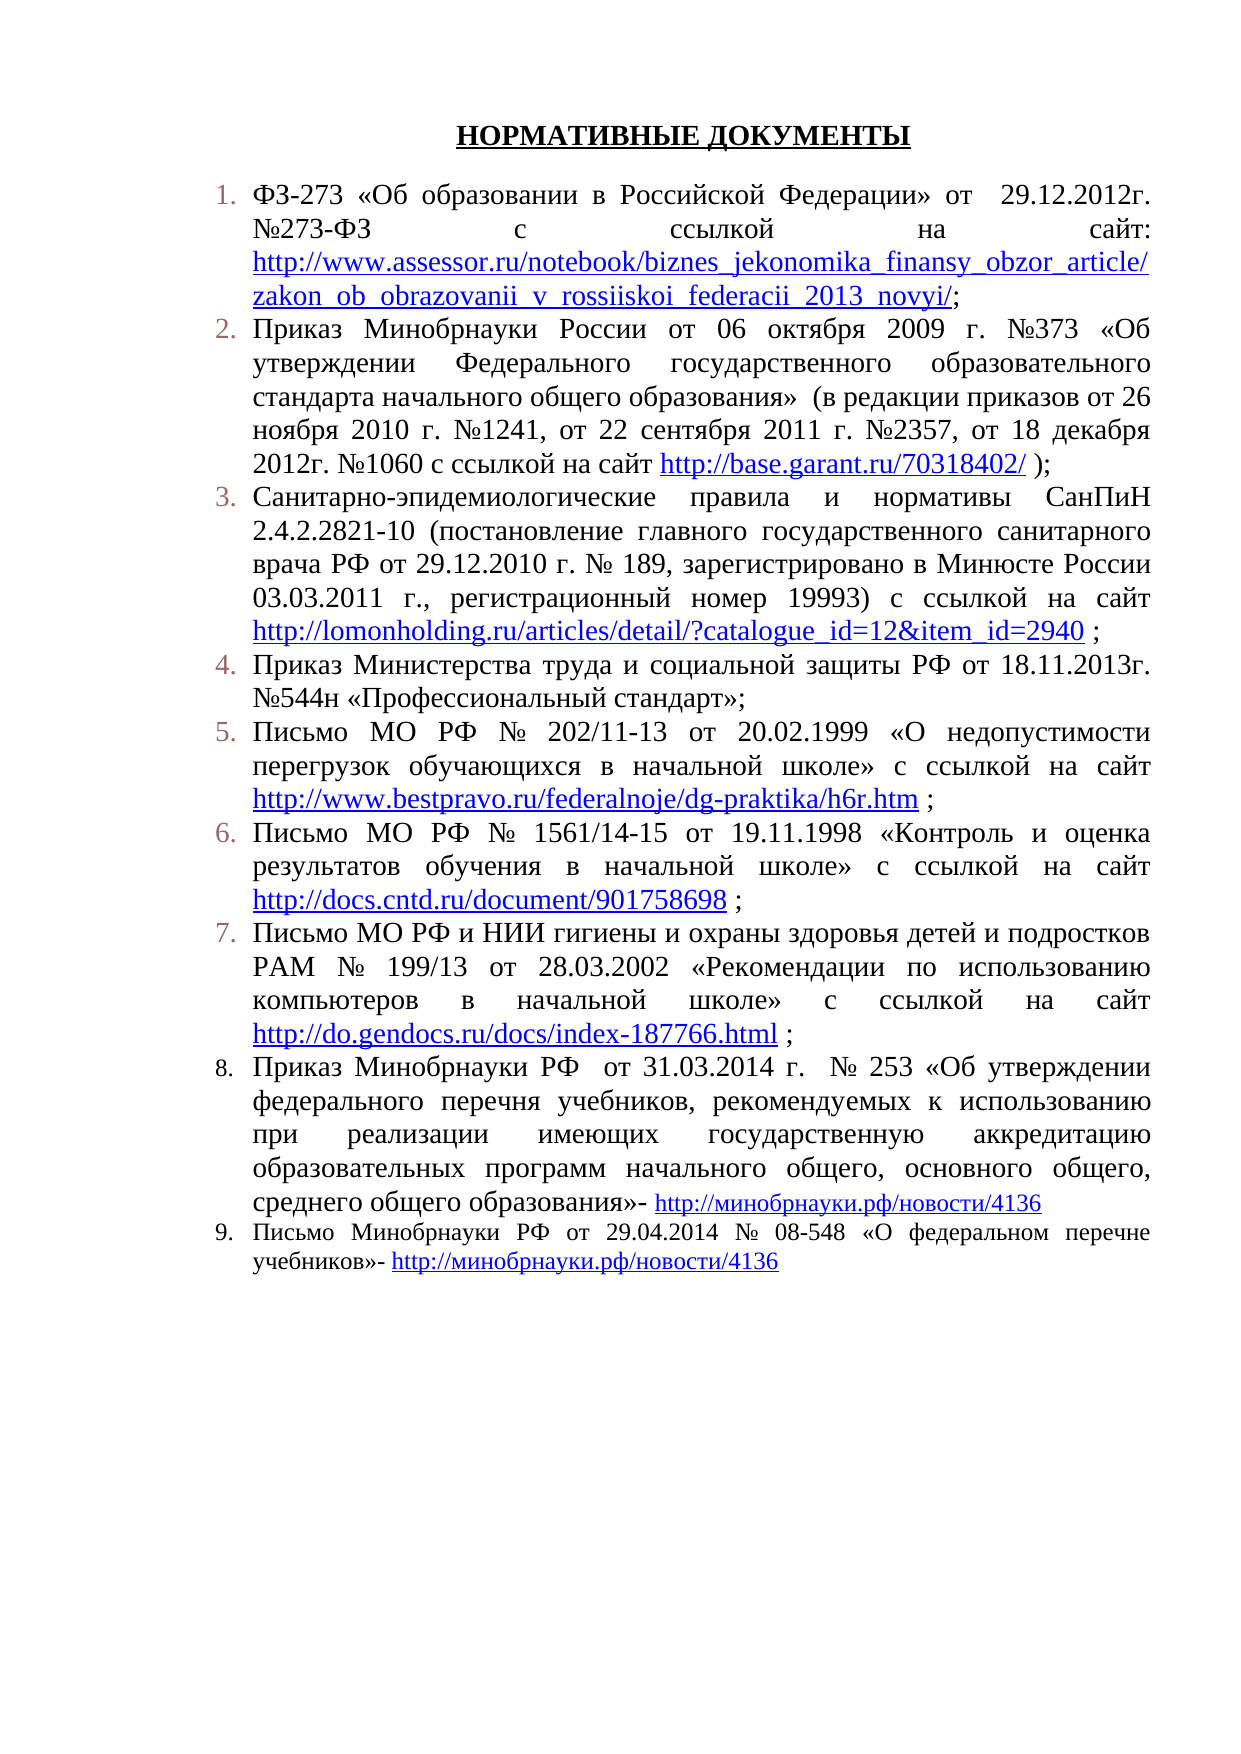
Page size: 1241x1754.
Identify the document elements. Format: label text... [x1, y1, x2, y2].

list Письмо МО РФ № 202/11-13 от 20.02.1999 «О недопустимости перегрузок обучающихся в начальной школе» с ссылкой на сайт http://www.bestpravo.ru/federalnoje/dg-praktika/h6r.htm ; [215, 714, 1152, 815]
list Письмо МО РФ № 1561/14-15 от 19.11.1998 «Контроль и оценка результатов обучения в начальной школе» с ссылкой на сайт http://docs.cntd.ru/document/901758698 ; [215, 815, 1152, 915]
list Письмо Минобрнауки РФ от 29.04.2014 № 08-548 «О федеральном перечне учебников»- http://минобрнауки.рф/новости/4136 [215, 1217, 1152, 1275]
list Письмо МО РФ и НИИ гигиены и охраны здоровья детей и подростков РАМ № 199/13 от 28.03.2002 «Рекомендации по использованию компьютеров в начальной школе» с ссылкой на сайт http://do.gendocs.ru/docs/index-187766.html ; [215, 915, 1152, 1049]
list Санитарно-эпидемиологические правила и нормативы СанПиН 2.4.2.2821-10 (постановление главного государственного санитарного врача РФ от 29.12.2010 г. № 189, зарегистрировано в Минюсте России 03.03.2011 г., регистрационный номер 19993) с ссылкой на сайт http://lomonholding.ru/articles/detail/?catalogue_id=12&item_id=2940 ; [215, 479, 1152, 647]
text НОРМАТИВНЫЕ ДОКУМЕНТЫ [177, 118, 1152, 152]
list Приказ Министерства труда и социальной защиты РФ от 18.11.2013г.№544н «Профессиональный стандарт»; [215, 647, 1152, 714]
list Приказ Минобрнауки России от 06 октября 2009 г. №373 «Об утверждении Федерального государственного образовательного стандарта начального общего образования» (в редакции приказов от 26 ноября 2010 г. №1241, от 22 сентября 2011 г. №2357, от 18 декабря 2012г. №1060 с ссылкой на сайт http://base.garant.ru/70318402/ ); [215, 312, 1152, 479]
list Приказ Минобрнауки РФ от 31.03.2014 г. № 253 «Об утверждении федерального перечня учебников, рекомендуемых к использованию при реализации имеющих государственную аккредитацию образовательных программ начального общего, основного общего, среднего общего образования»- http://минобрнауки.рф/новости/4136 [215, 1049, 1152, 1217]
list ФЗ-273 «Об образовании в Российской Федерации» от 29.12.2012г. №273-ФЗ с ссылкой на сайт: http://www.assessor.ru/notebook/biznes_jekonomika_finansy_obzor_article/zakon_ob_obrazovanii_v_rossiiskoi_federacii_2013_novyi/; [215, 177, 1152, 312]
